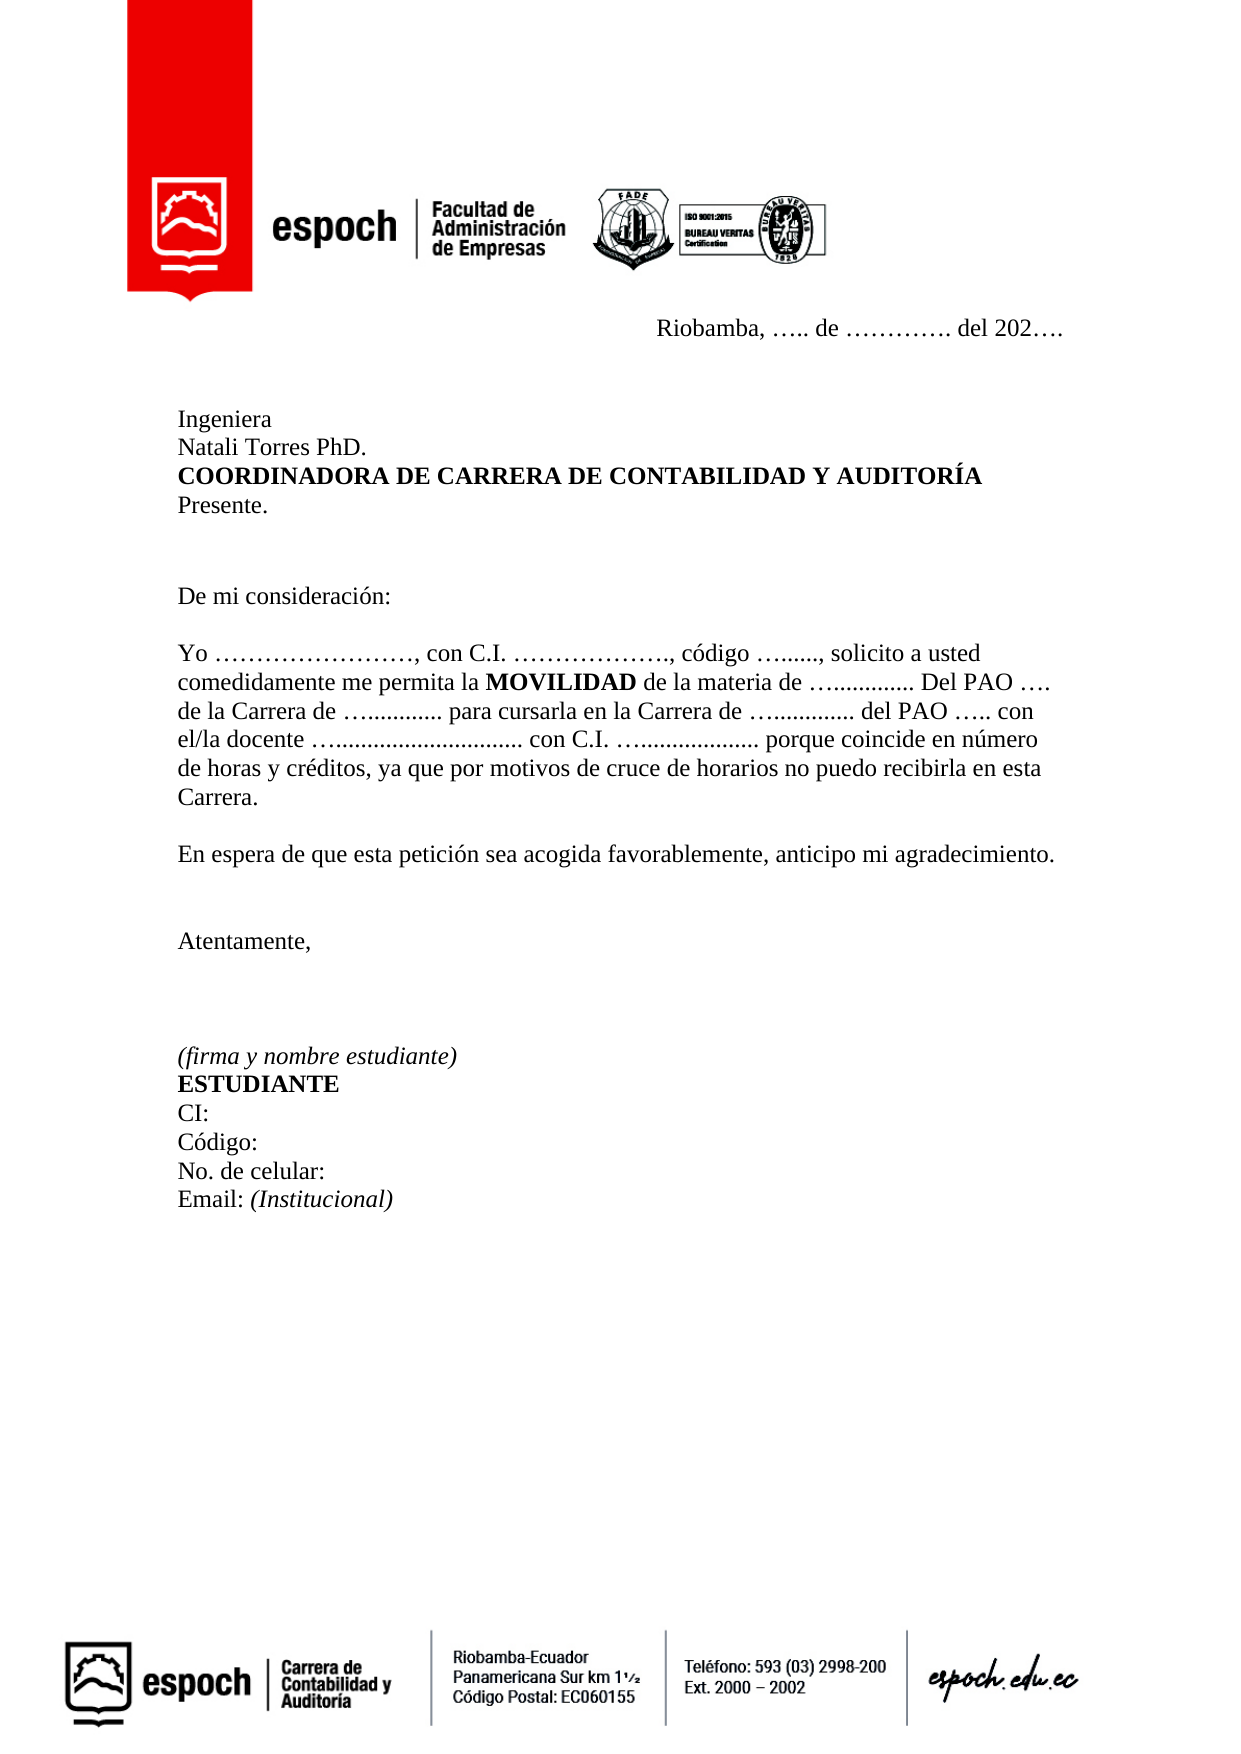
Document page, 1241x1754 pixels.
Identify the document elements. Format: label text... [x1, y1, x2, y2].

text ESTUDIANTE [177, 1069, 1063, 1098]
text Atentamente, [177, 926, 1063, 954]
text Riobamba, ….. de …………. del 202…. [177, 313, 1063, 342]
text COORDINADORA DE CARRERA DE CONTABILIDAD Y AUDITORÍA [177, 461, 1063, 490]
text Yo ……………………, con C.I. ………………., código …......, solicito a usted comedidamente me permita la MOVILIDAD de la materia de …............. Del PAO …. de la Carrera de …............ para cursarla en la Carrera de …............. del PAO ….. con el/la docente ….............................. con C.I. …................... porque coincide en número de horas y créditos, ya que por motivos de cruce de horarios no puedo recibirla en esta Carrera. [177, 638, 1063, 811]
text CI: [177, 1098, 1063, 1127]
text (firma y nombre estudiante) [177, 1041, 1063, 1069]
picture [0, 0, 1241, 1754]
text No. de celular: [177, 1156, 1063, 1184]
text Natali Torres PhD. [177, 432, 1063, 461]
text Ingeniera [177, 404, 1063, 432]
text De mi consideración: [177, 581, 1063, 609]
text En espera de que esta petición sea acogida favorablemente, anticipo mi agradecimiento. [177, 839, 1063, 868]
text Presente. [177, 490, 1063, 519]
text Código: [177, 1127, 1063, 1156]
text Email: (Institucional) [177, 1184, 1063, 1213]
